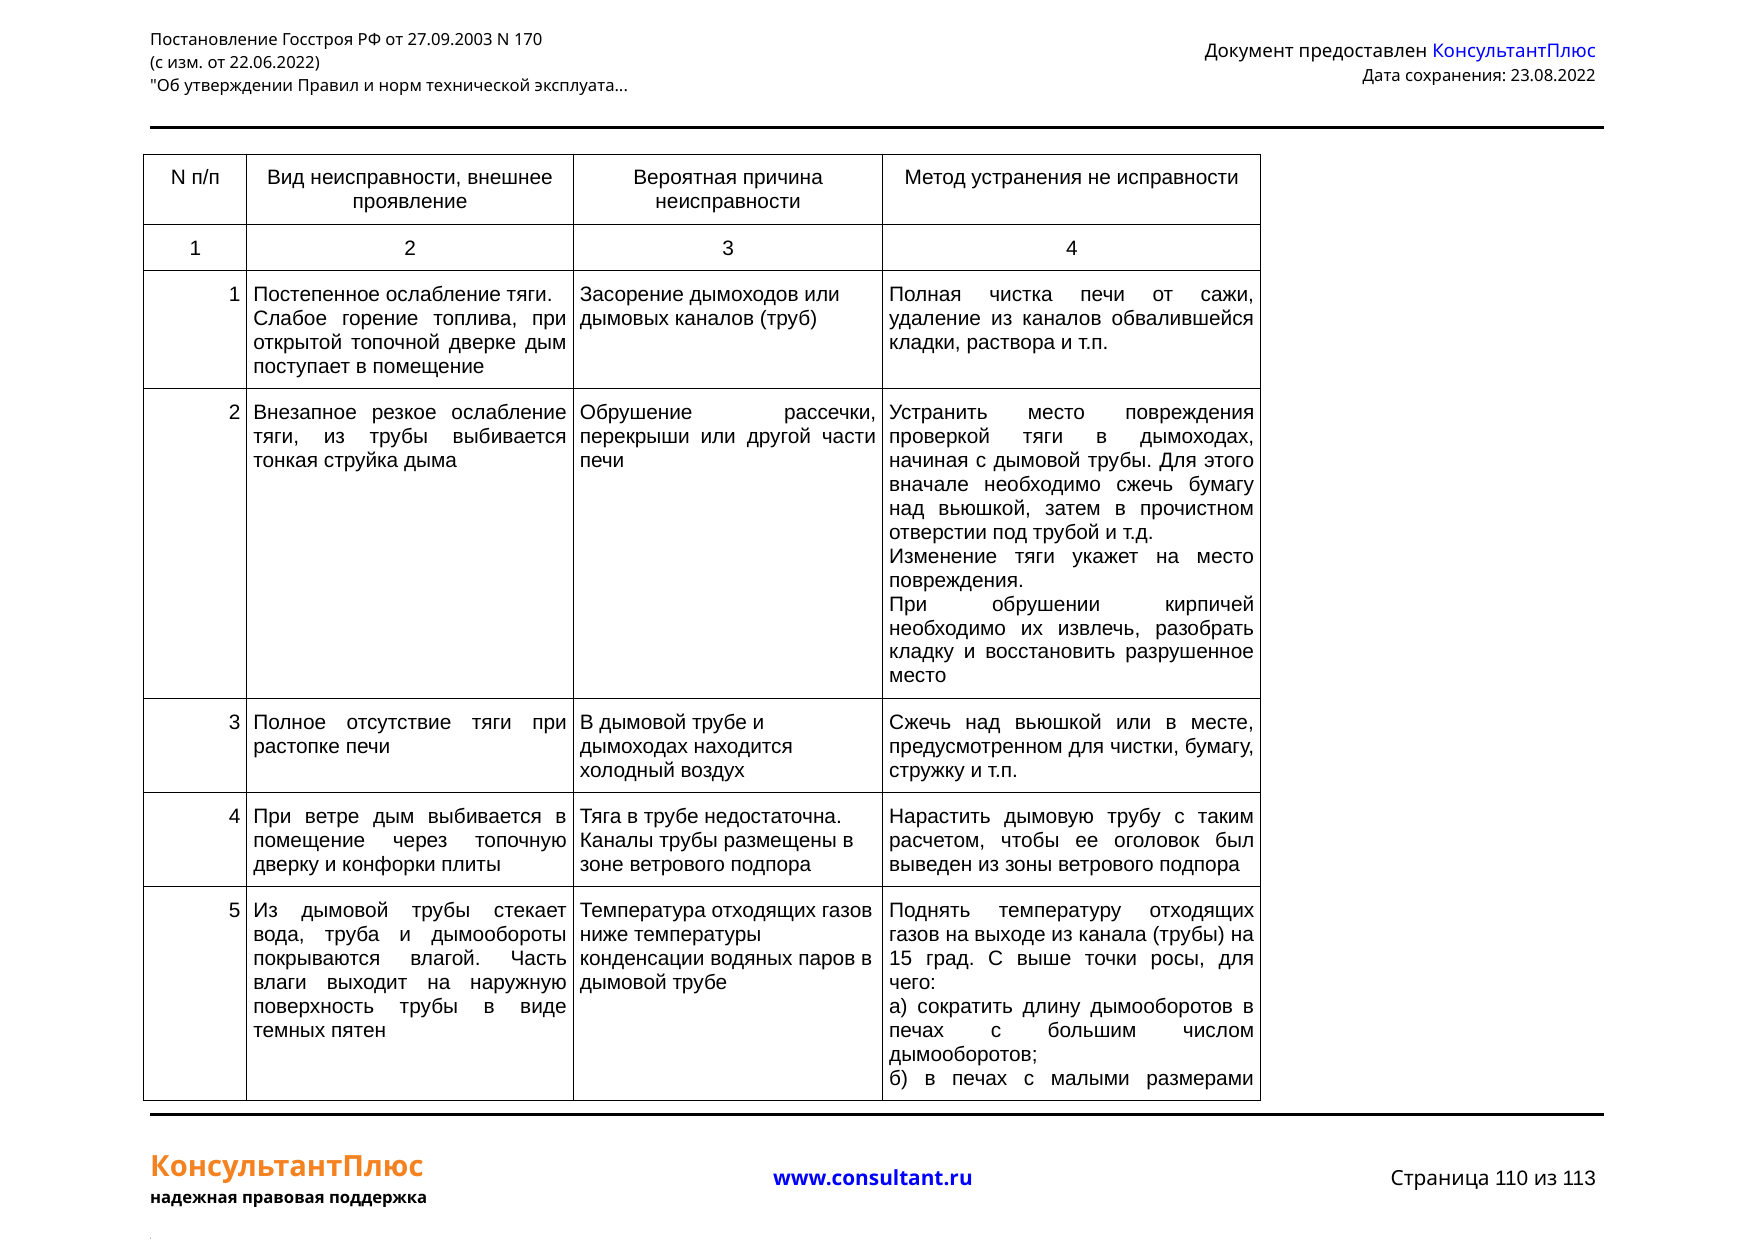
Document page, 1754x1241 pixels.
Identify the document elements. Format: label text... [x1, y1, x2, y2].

table_cell Нарастить дымовую трубу с таким расчетом, чтобы ее оголовок был выведен из зоны ветрового подпора [883, 793, 1260, 886]
table_cell Постепенное ослабление тяги. Слабое горение топлива, при открытой топочной дверке дым поступает в помещение [247, 271, 573, 388]
table_cell 1 [144, 271, 246, 388]
table_cell 1 [144, 225, 246, 270]
table_cell При ветре дым выбивается в помещение через топочную дверку и конфорки плиты [247, 793, 573, 886]
table_cell Обрушение рассечки, перекрыши или другой части печи [574, 389, 882, 698]
table_cell 2 [247, 225, 573, 270]
table_cell 3 [144, 699, 246, 792]
table_cell Внезапное резкое ослабление тяги, из трубы выбивается тонкая струйка дыма [247, 389, 573, 698]
table_cell Полная чистка печи от сажи, удаление из каналов обвалившейся кладки, раствора и т.п. [883, 271, 1260, 388]
table_cell 3 [574, 225, 882, 270]
table_header Метод устранения не исправности [883, 155, 1260, 224]
table_cell Устранить место повреждения проверкой тяги в дымоходах, начиная с дымовой трубы. Для этого вначале необходимо сжечь бумагу над вьюшкой, затем в прочистном отверстии под трубой и т.д. Изменение тяги укажет на место повреждения. При обрушении кирпичей необходимо их извлечь, разобрать кладку и восстановить разрушенное место [883, 389, 1260, 698]
table_cell 5 [144, 887, 246, 1100]
table_cell 2 [144, 389, 246, 698]
table_header N п/п [144, 155, 246, 224]
table_header Вероятная причина неисправности [574, 155, 882, 224]
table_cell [883, 887, 1260, 1100]
table_cell 4 [144, 793, 246, 886]
table_header Вид неисправности, внешнее проявление [247, 155, 573, 224]
table_cell 4 [883, 225, 1260, 270]
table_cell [574, 887, 882, 1100]
table_cell Тяга в трубе недостаточна. Каналы трубы размещены в зоне ветрового подпора [574, 793, 882, 886]
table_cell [247, 887, 573, 1100]
table_cell Сжечь над вьюшкой или в месте, предусмотренном для чистки, бумагу, стружку и т.п. [883, 699, 1260, 792]
table_cell Полное отсутствие тяги при растопке печи [247, 699, 573, 792]
table_cell В дымовой трубе и дымоходах находится холодный воздух [574, 699, 882, 792]
table_cell Засорение дымоходов или дымовых каналов (труб) [574, 271, 882, 388]
